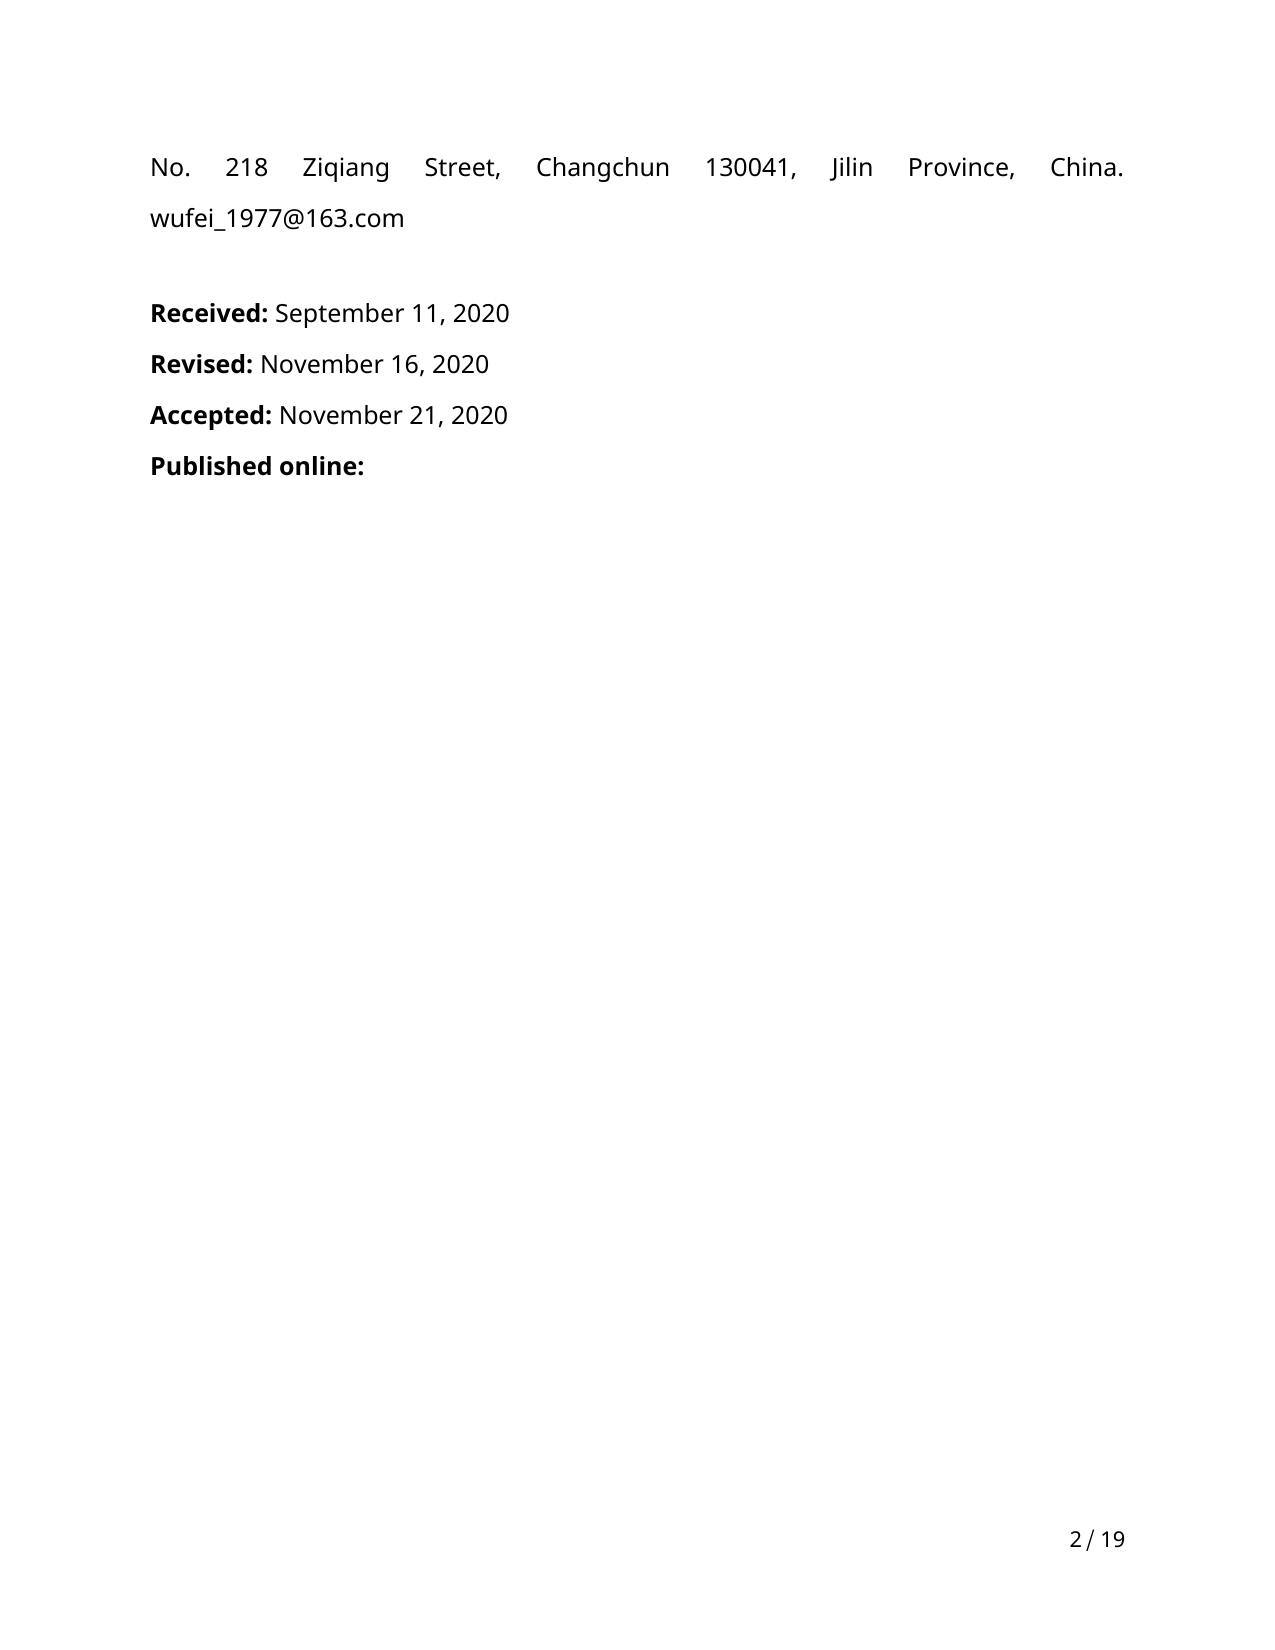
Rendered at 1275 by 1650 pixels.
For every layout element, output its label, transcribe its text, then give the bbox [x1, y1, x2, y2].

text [150, 150, 1125, 235]
text Published online: [150, 448, 1125, 482]
text Accepted: November 21, 2020 [150, 397, 1125, 431]
text Revised: November 16, 2020 [150, 346, 1125, 380]
text Received: September 11, 2020 [150, 295, 1125, 329]
